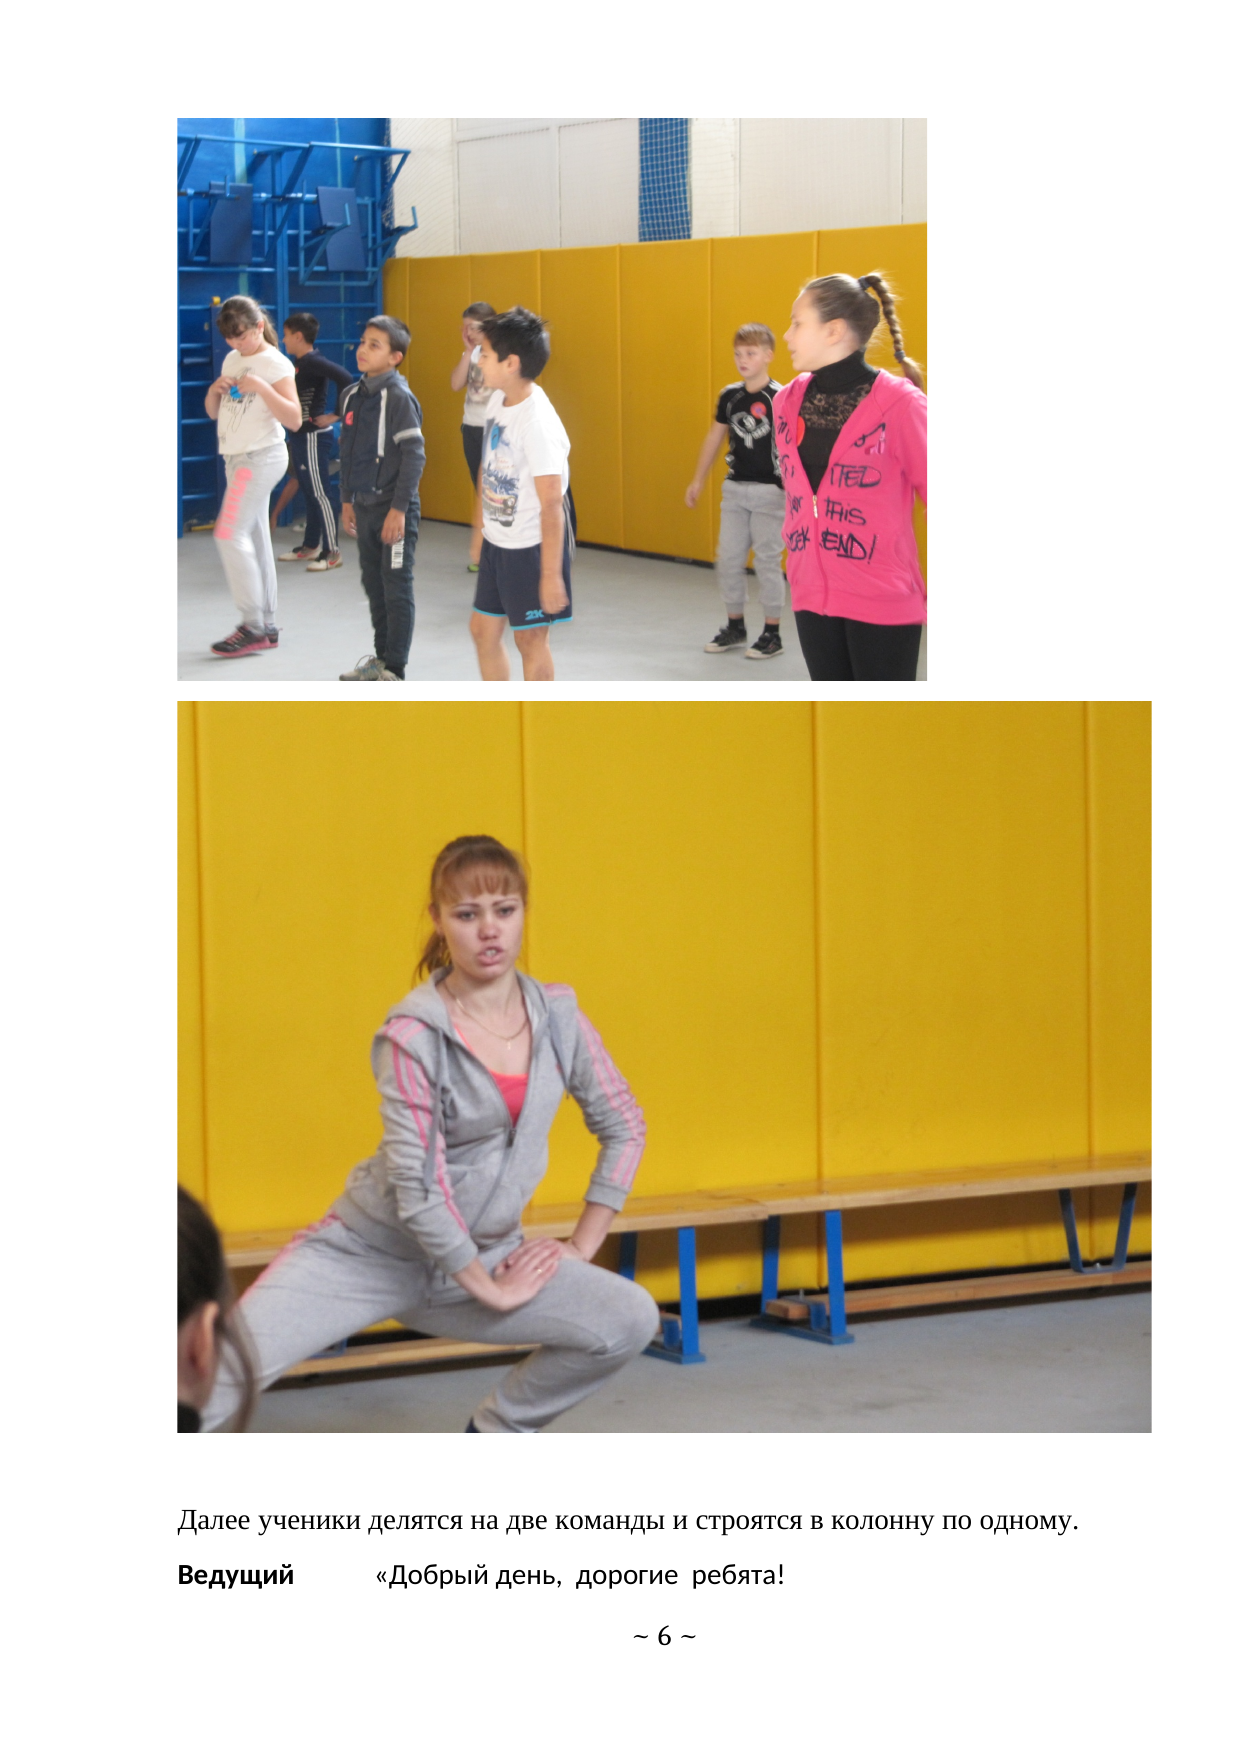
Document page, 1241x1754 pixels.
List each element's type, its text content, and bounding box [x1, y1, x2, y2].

picture [177, 701, 1152, 1433]
text Далее ученики делятся на две команды и строятся в колонну по одному. [177, 1502, 1152, 1536]
picture [177, 118, 928, 681]
text Ведущий «Добрый день, дорогие ребята! [177, 1556, 1152, 1592]
